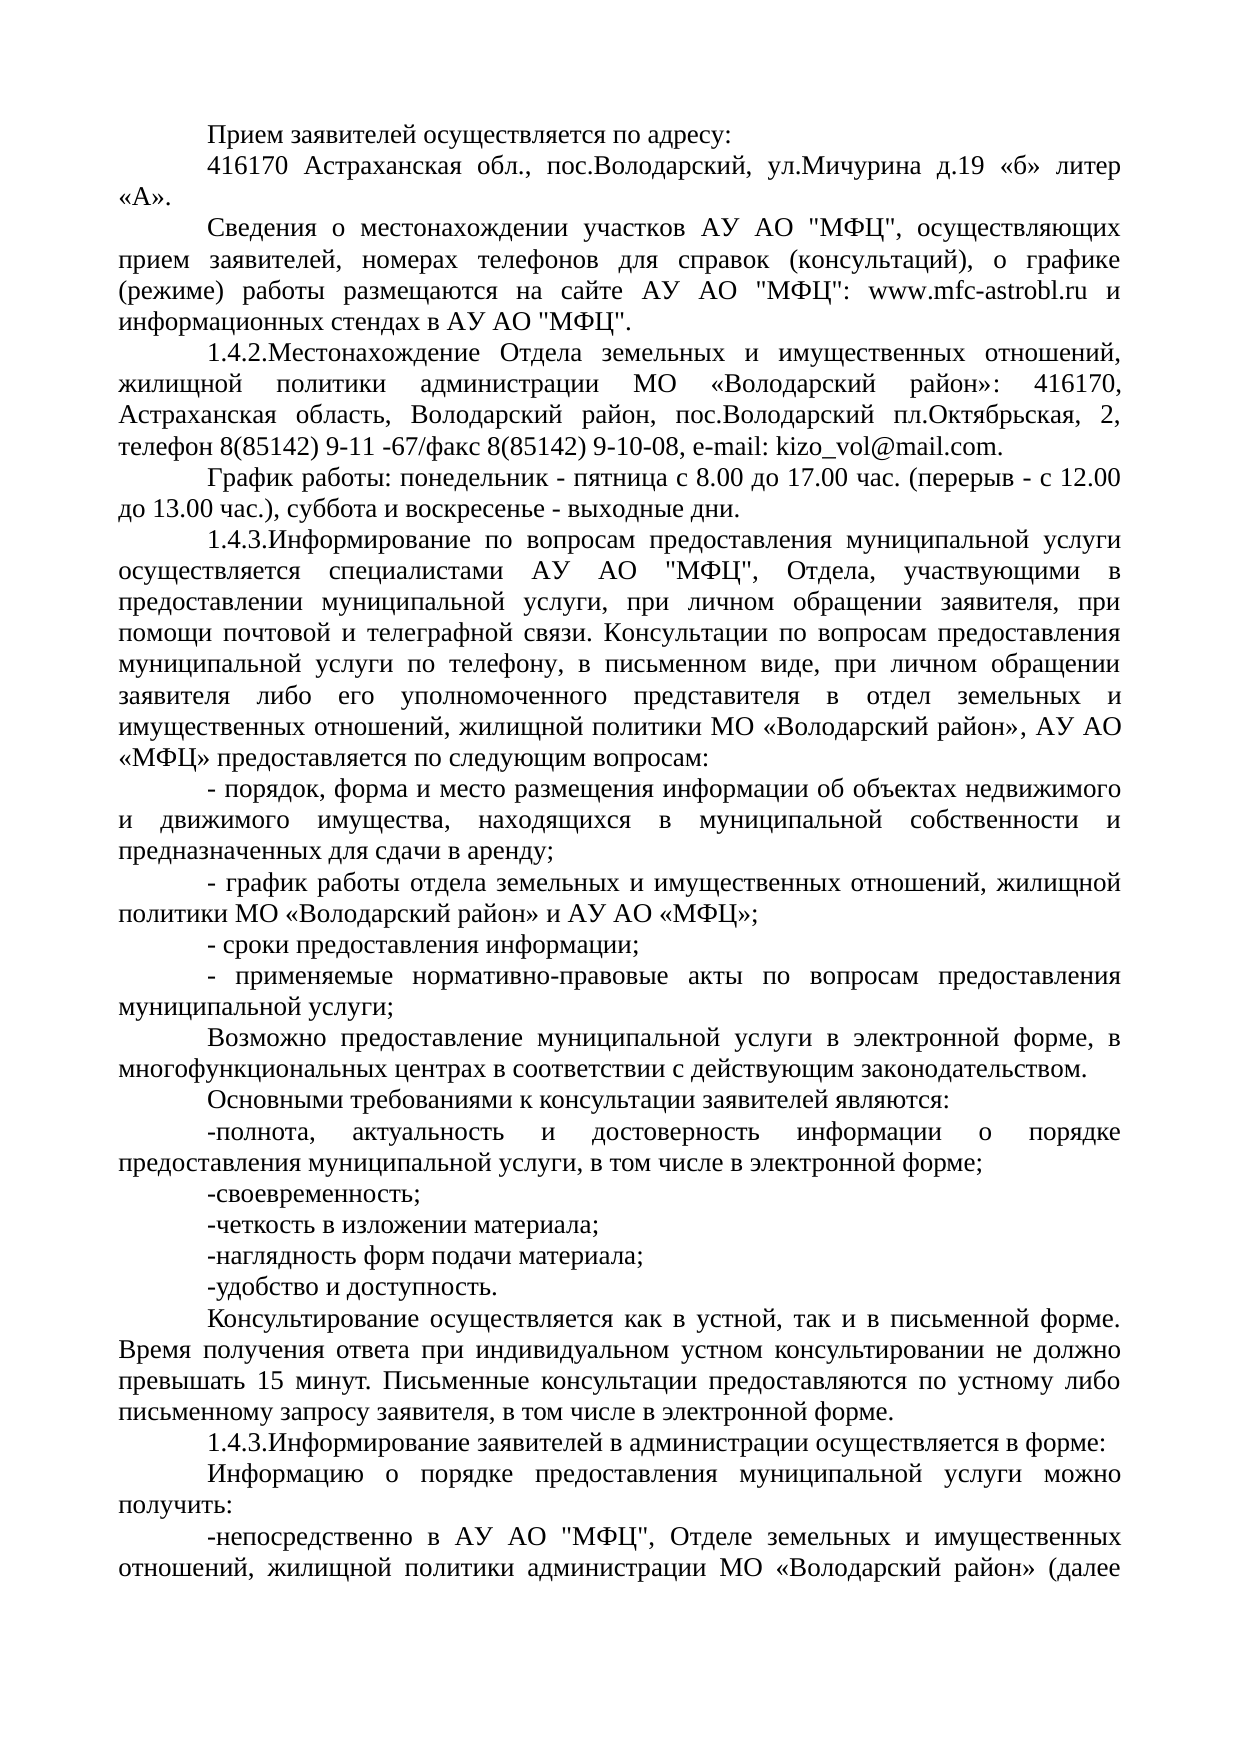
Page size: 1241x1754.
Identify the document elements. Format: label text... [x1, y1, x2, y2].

text Сведения о местонахождении участков АУ АО "МФЦ", осуществляющих прием заявителей, номерах телефонов для справок (консультаций), о графике (режиме) работы размещаются на сайте АУ АО "МФЦ": www.mfc-astrobl.ru и информационных стендах в АУ АО "МФЦ". [118, 212, 1122, 336]
text -удобство и доступность. [118, 1271, 1122, 1302]
text - сроки предоставления информации; [118, 928, 1122, 959]
text График работы: понедельник - пятница с 8.00 до 17.00 час. (перерыв - с 12.00 до 13.00 час.), суббота и воскресенье - выходные дни. [118, 461, 1122, 523]
text -полнота, актуальность и достоверность информации о порядке предоставления муниципальной услуги, в том числе в электронной форме; [118, 1115, 1122, 1177]
text Основными требованиями к консультации заявителей являются: [118, 1084, 1122, 1115]
text -четкость в изложении материала; [118, 1208, 1122, 1239]
text 416170 Астраханская обл., пос.Володарский, ул.Мичурина д.19 «б» литер «А». [118, 149, 1122, 212]
text - применяемые нормативно-правовые акты по вопросам предоставления муниципальной услуги; [118, 959, 1122, 1021]
text -своевременность; [118, 1177, 1122, 1208]
text Прием заявителей осуществляется по адресу: [118, 118, 1122, 149]
text - порядок, форма и место размещения информации об объектах недвижимого и движимого имущества, находящихся в муниципальной собственности и предназначенных для сдачи в аренду; [118, 772, 1122, 866]
text Информацию о порядке предоставления муниципальной услуги можно получить: [118, 1457, 1122, 1520]
text Возможно предоставление муниципальной услуги в электронной форме, в многофункциональных центрах в соответствии с действующим законодательством. [118, 1021, 1122, 1084]
text - график работы отдела земельных и имущественных отношений, жилищной политики МО «Володарский район» и АУ АО «МФЦ»; [118, 866, 1122, 928]
text -наглядность форм подачи материала; [118, 1239, 1122, 1271]
text 1.4.2.Местонахождение Отдела земельных и имущественных отношений, жилищной политики администрации МО «Володарский район»: 416170, Астраханская область, Володарский район, пос.Володарский пл.Октябрьская, 2, телефон 8(85142) 9-11 -67/факс 8(85142) 9-10-08, e-mail: kizo_vol@mail.com. [118, 336, 1122, 461]
text Консультирование осуществляется как в устной, так и в письменной форме. Время получения ответа при индивидуальном устном консультировании не должно превышать 15 минут. Письменные консультации предоставляются по устному либо письменному запросу заявителя, в том числе в электронной форме. [118, 1302, 1122, 1426]
text 1.4.3.Информирование заявителей в администрации осуществляется в форме: [118, 1426, 1122, 1457]
text 1.4.3.Информирование по вопросам предоставления муниципальной услуги осуществляется специалистами АУ АО "МФЦ", Отдела, участвующими в предоставлении муниципальной услуги, при личном обращении заявителя, при помощи почтовой и телеграфной связи. Консультации по вопросам предоставления муниципальной услуги по телефону, в письменном виде, при личном обращении заявителя либо его уполномоченного представителя в отдел земельных и имущественных отношений, жилищной политики МО «Володарский район», АУ АО «МФЦ» предоставляется по следующим вопросам: [118, 523, 1122, 772]
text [118, 1520, 1122, 1582]
